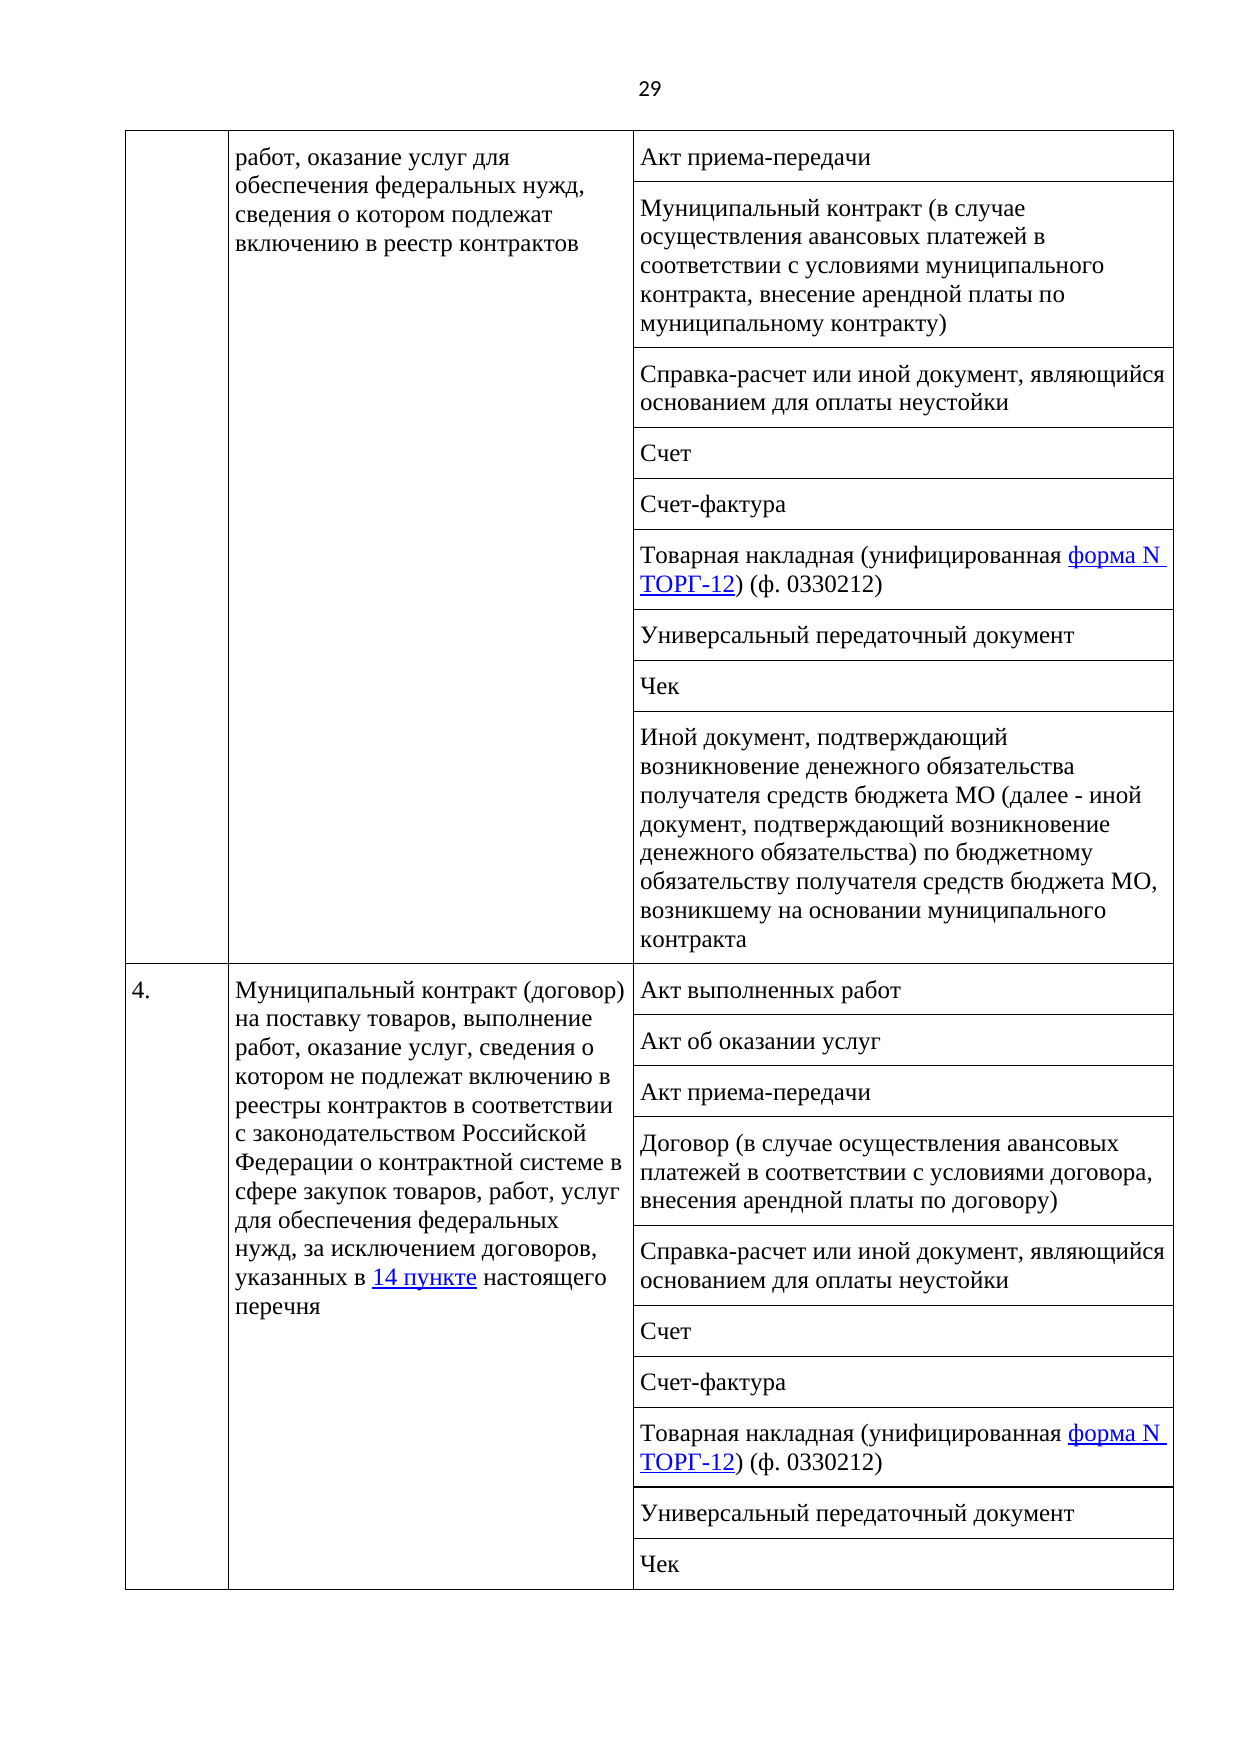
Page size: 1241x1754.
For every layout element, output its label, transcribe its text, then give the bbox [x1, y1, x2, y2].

table_cell Чек [634, 1539, 1173, 1588]
table_cell Акт выполненных работ [634, 964, 1173, 1014]
table_cell Иной документ, подтверждающий возникновение денежного обязательства получателя средств бюджета МО (далее - иной документ, подтверждающий возникновение денежного обязательства) по бюджетному обязательству получателя средств бюджета МО, возникшему на основании муниципального контракта [634, 712, 1173, 963]
table_cell Чек [634, 661, 1173, 711]
table_cell Муниципальный контракт (в случае осуществления авансовых платежей в соответствии с условиями муниципального контракта, внесение арендной платы по муниципальному контракту) [634, 182, 1173, 347]
table_cell Акт приема-передачи [634, 1066, 1173, 1116]
table_cell Справка-расчет или иной документ, являющийся основанием для оплаты неустойки [634, 348, 1173, 427]
table_cell Акт об оказании услуг [634, 1015, 1173, 1065]
table_cell Счет [634, 1306, 1173, 1356]
table_cell Товарная накладная (унифицированная форма N ТОРГ-12) (ф. 0330212) [634, 530, 1173, 609]
table_cell Счет [634, 428, 1173, 478]
table_cell Счет-фактура [634, 479, 1173, 529]
table_cell Универсальный передаточный документ [634, 1488, 1173, 1537]
table_cell Универсальный передаточный документ [634, 610, 1173, 660]
table_cell Муниципальный контракт (договор) на поставку товаров, выполнение работ, оказание услуг, сведения о котором не подлежат включению в реестры контрактов в соответствии с законодательством Российской Федерации о контрактной системе в сфере закупок товаров, работ, услуг для обеспечения федеральных нужд, за исключением договоров, указанных в 14 пункте настоящего перечня [229, 964, 633, 1588]
table_cell Акт приема-передачи [634, 131, 1173, 181]
table_cell 4. [126, 964, 228, 1588]
table_cell Счет-фактура [634, 1357, 1173, 1407]
table_cell Договор (в случае осуществления авансовых платежей в соответствии с условиями договора, внесения арендной платы по договору) [634, 1117, 1173, 1225]
table_cell Справка-расчет или иной документ, являющийся основанием для оплаты неустойки [634, 1226, 1173, 1304]
table_cell Товарная накладная (унифицированная форма N ТОРГ-12) (ф. 0330212) [634, 1408, 1173, 1486]
